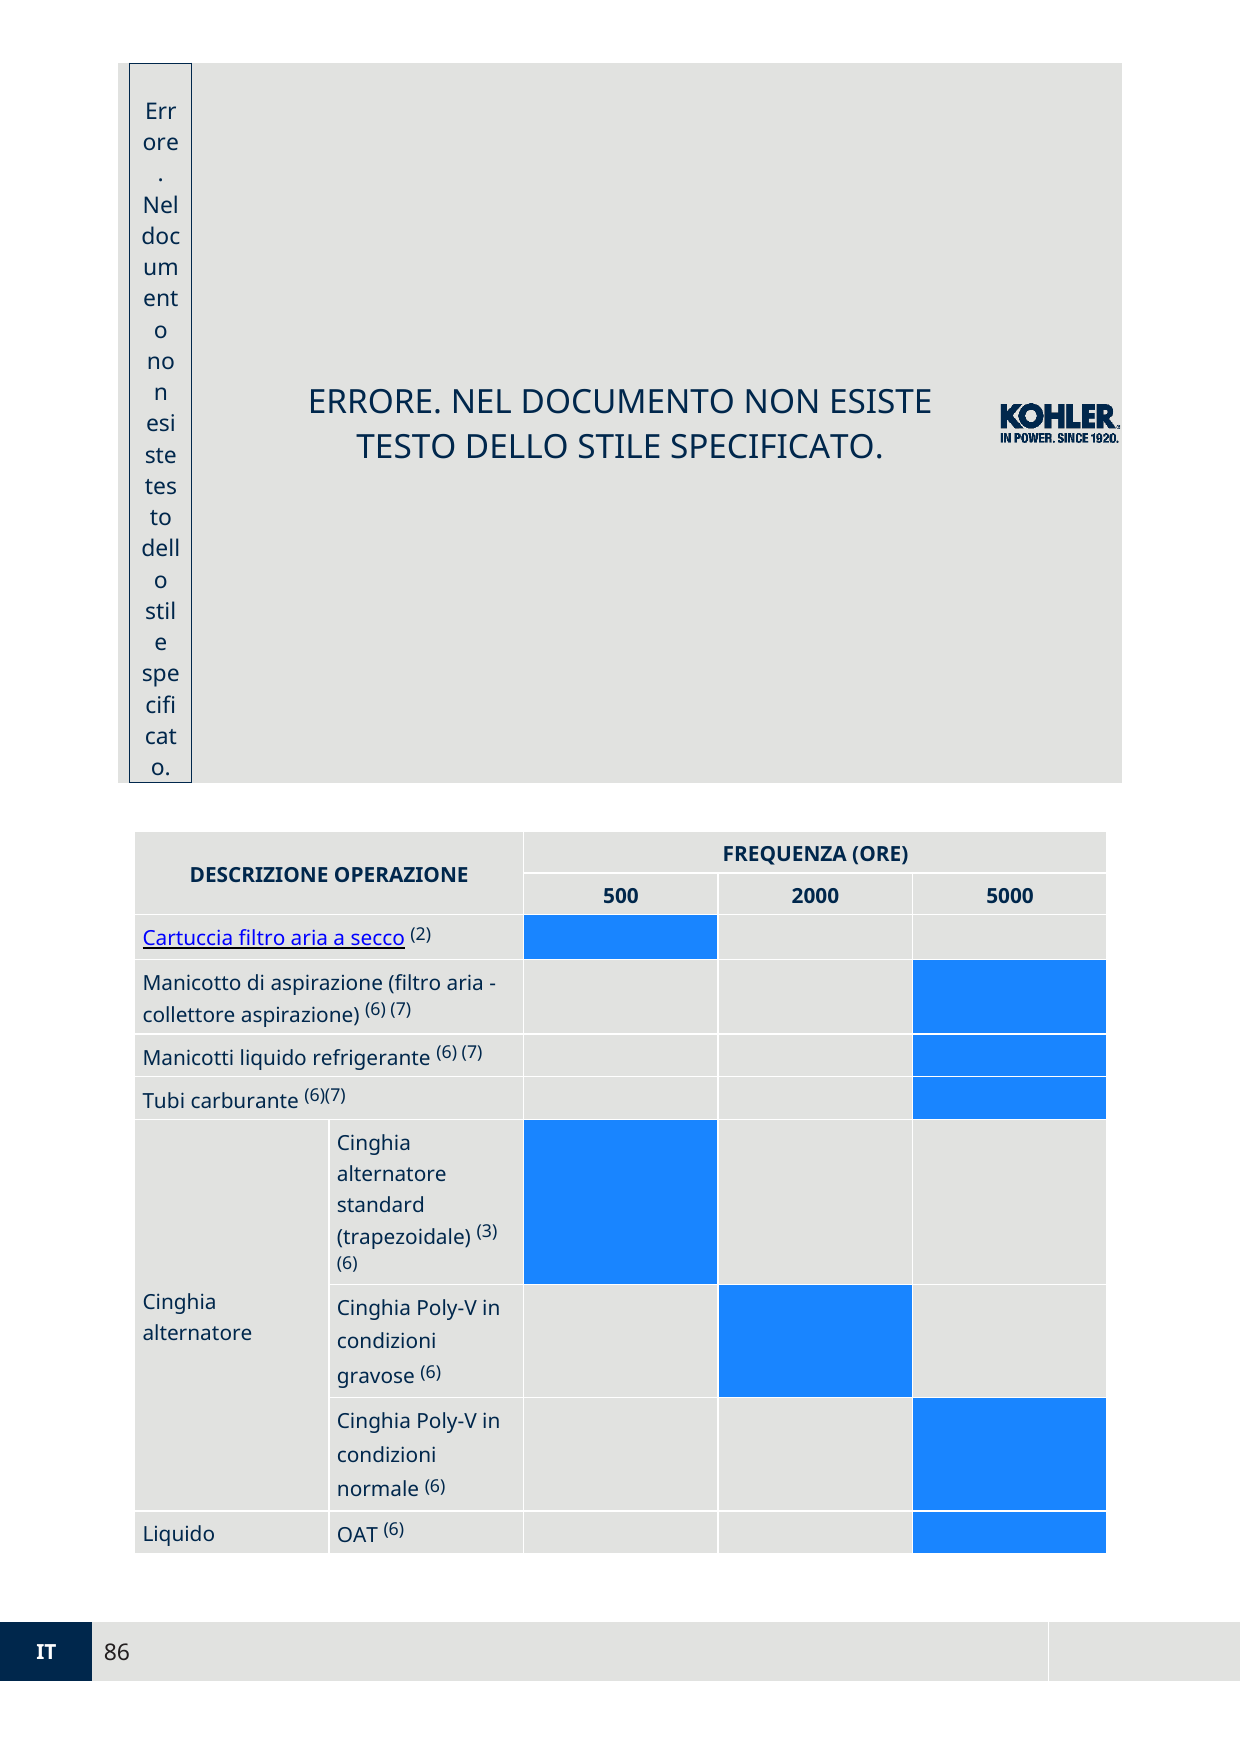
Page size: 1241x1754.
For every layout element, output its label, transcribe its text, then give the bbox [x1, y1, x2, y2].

table_header Gli intervalli di manutenzione preventiva nelle Tab. 5.1, Tab. 5.2, Tab. 5.3 e Tab. 5.4 sono relativi all'utilizzo del motore in condizioni di esercizio normali e con carburante e olio conformi alle caratteristiche tecniche raccomandate in questo manuale. 5.1 5.2 5.3 5.4 (1) - In caso di scarso utilizzo: 12 mesi. (2) - Il periodo di tempo che deve intercorrere prima di controllare gli elementi del filtro dipende dall’ambiente in cui viene usato il motore. Il filtro dell’aria deve essere pulito e sostituito più frequentemente in condizioni molto polverose. (3) - In caso di scarso utilizzo: 36 mesi. (4) - Per motori con sistema ATS ( vedi Par. 1.6 ) il controllo deve essere eseguito ogni 50 ore o ogni settimana. (6) - Rivolgersi alle officine autorizzate KOHLER . (7) - Gli intervalli di sostituzione sono puramente indicativi, dipendono fortemente dalle condizioni ambientali e dallo stato dei tubi rilevato durate le regolari ispezioni visive. (8) - Il primo controllo deve essere eseguito dopo 10 ore. (9) - Testare annualmente le condizioni del refrigerante usando delle strisce per il controllo del refrigerante. (10) - Si raccomanda di aggiungere SCA (Supplemental Coolant Additive, additivi di raffreddamento supplementari) al primo intervallo di manutenzione. (11) - Vedi Cap. 2.5, "Motori KDI a iniezione elettronica certificati per le emissioni equivalenti Tier 3 – Stage IIIA (motori EGR)" e "Motori KDI a iniezione elettronica non certificati (motori senza EGR)". [118, 815, 1122, 1570]
picture [1000, 403, 1121, 443]
